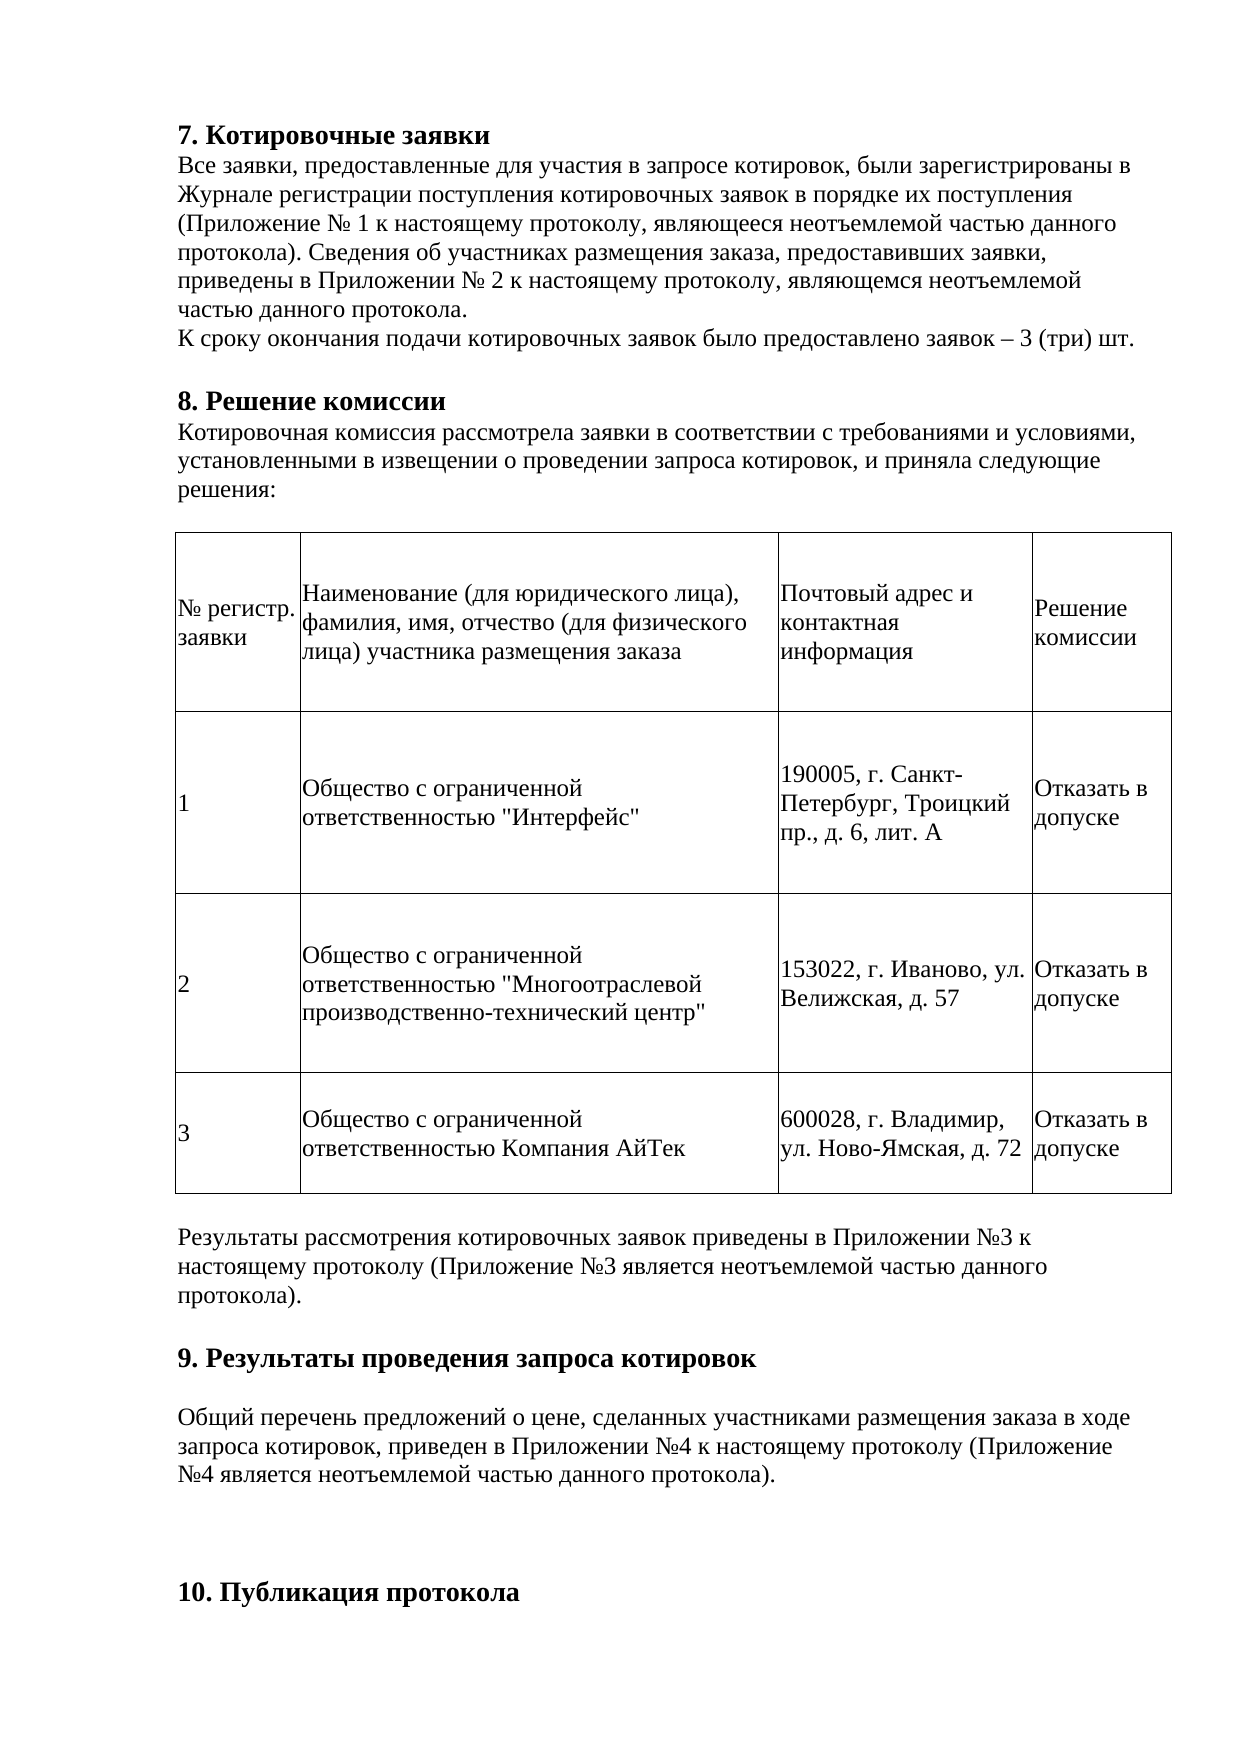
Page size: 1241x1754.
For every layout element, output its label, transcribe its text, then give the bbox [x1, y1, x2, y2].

table_header Почтовый адрес и контактная информация [779, 533, 1032, 711]
text Все заявки, предоставленные для участия в запросе котировок, были зарегистрированы в Журнале регистрации поступления котировочных заявок в порядке их поступления (Приложение № 1 к настоящему протоколу, являющееся неотъемлемой частью данного протокола). Сведения об участниках размещения заказа, предоставивших заявки, приведены в Приложении № 2 к настоящему протоколу, являющемся неотъемлемой частью данного протокола. [177, 151, 1152, 323]
text Результаты рассмотрения котировочных заявок приведены в Приложении №3 к настоящему протоколу (Приложение №3 является неотъемлемой частью данного протокола). [177, 1222, 1152, 1308]
table_cell 153022, г. Иваново, ул. Велижская, д. 57 [779, 894, 1032, 1072]
table_cell Отказать в допуске [1033, 1073, 1171, 1192]
table_cell 1 [176, 712, 300, 893]
text 7. Котировочные заявки [177, 118, 1152, 151]
table_cell Отказать в допуске [1033, 712, 1171, 893]
text Общий перечень предложений о цене, сделанных участниками размещения заказа в ходе запроса котировок, приведен в Приложении №4 к настоящему протоколу (Приложение №4 является неотъемлемой частью данного протокола). [177, 1373, 1152, 1488]
table_cell 3 [176, 1073, 300, 1192]
table_header Решение комиссии [1033, 533, 1171, 711]
text 10. Публикация протокола [177, 1574, 1152, 1607]
table_cell 2 [176, 894, 300, 1072]
text К сроку окончания подачи котировочных заявок было предоставлено заявок – 3 (три) шт. [177, 323, 1152, 352]
table_header № регистр. заявки [176, 533, 300, 711]
table_cell Общество с ограниченной ответственностью "Многоотраслевой производственно-технический центр" [301, 894, 778, 1072]
text Котировочная комиссия рассмотрела заявки в соответствии с требованиями и условиями, установленными в извещении о проведении запроса котировок, и приняла следующие решения: [177, 417, 1152, 503]
table_cell Общество с ограниченной ответственностью Компания АйТек [301, 1073, 778, 1192]
table_cell 600028, г. Владимир, ул. Ново-Ямская, д. 72 [779, 1073, 1032, 1192]
text 9. Результаты проведения запроса котировок [177, 1341, 1152, 1373]
text 8. Решение комиссии [177, 384, 1152, 417]
table_cell Отказать в допуске [1033, 894, 1171, 1072]
table_header Наименование (для юридического лица), фамилия, имя, отчество (для физического лица) участника размещения заказа [301, 533, 778, 711]
table_cell 190005, г. Санкт-Петербург, Троицкий пр., д. 6, лит. А [779, 712, 1032, 893]
table_cell Общество с ограниченной ответственностью "Интерфейс" [301, 712, 778, 893]
